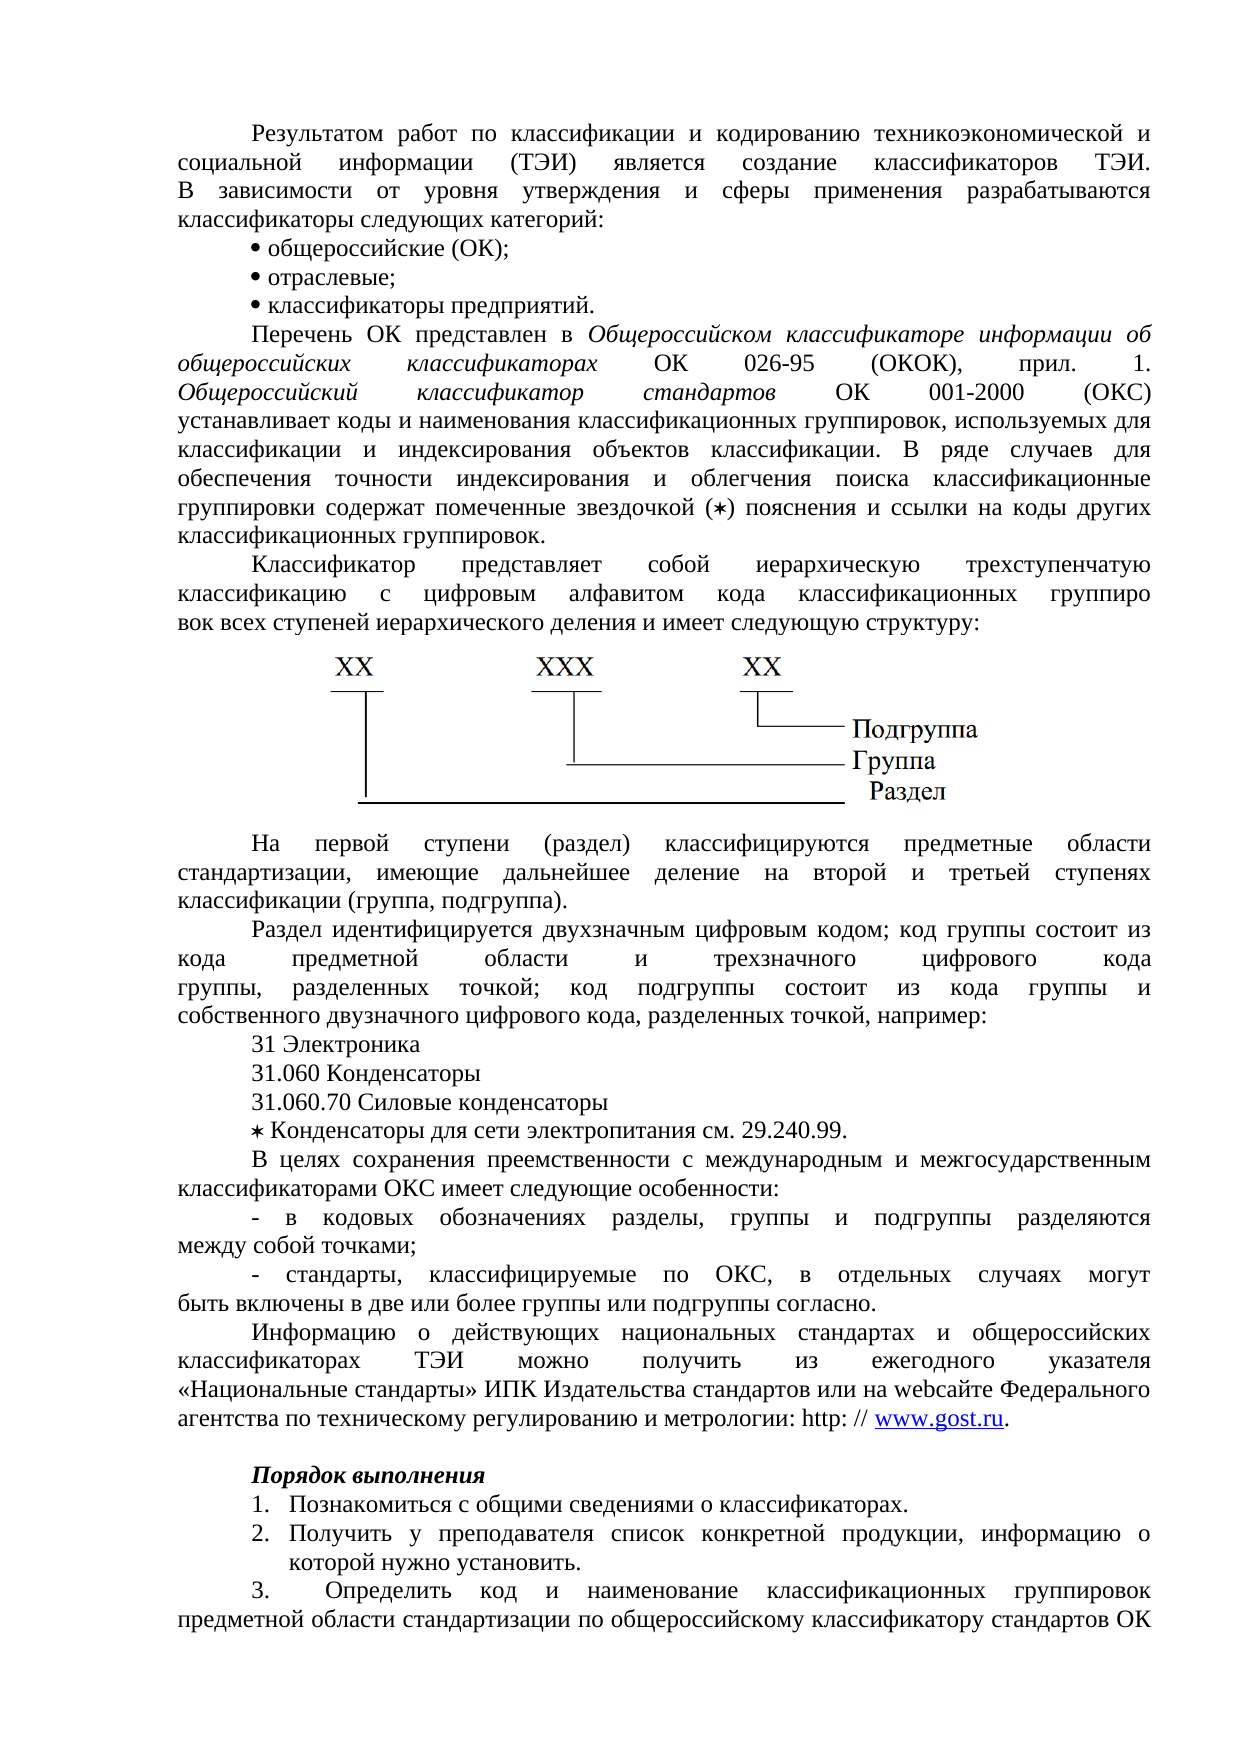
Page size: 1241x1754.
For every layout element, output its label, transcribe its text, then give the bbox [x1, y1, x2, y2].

text Конденсаторы для сети электропитания см. 29.240.99. [177, 1115, 1152, 1144]
text Результатом работ по классификации и кодированию техникоэкономической и социальной информации (ТЭИ) является создание классификаторов ТЭИ. В зависимости от уровня утверждения и сферы применения разрабатываются классификаторы следующих категорий: [177, 118, 1152, 233]
list Получить у преподавателя список конкретной продукции, информацию о которой нужно установить. [251, 1518, 1152, 1575]
text В целях сохранения преемственности с международным и межгосударственным классификаторами ОКС имеет следующие особенности: [177, 1144, 1152, 1202]
text Порядок выполнения [177, 1460, 1152, 1489]
picture [251, 635, 1084, 828]
text На первой ступени (раздел) классифицируются предметные области стандартизации, имеющие дальнейшее деление на второй и третьей ступенях классификации (группа, подгруппа). [177, 828, 1152, 914]
text - в кодовых обозначениях разделы, группы и подгруппы разделяются между собой точками; [177, 1202, 1152, 1259]
list Познакомиться с общими сведениями о классификаторах. [251, 1489, 1152, 1518]
text Раздел идентифицируется двухзначным цифровым кодом; код группы состоит из кода предметной области и трехзначного цифрового кода группы, разделенных точкой; код подгруппы состоит из кода группы и собственного двузначного цифрового кода, разделенных точкой, например: [177, 914, 1152, 1029]
text отраслевые; [177, 262, 1152, 291]
text Перечень ОК представлен в Общероссийском классификаторе информации об общероссийских классификаторах ОК 026-95 (ОКОК), прил. 1. Общероссийский классификатор стандартов ОК 001-2000 (ОКС) устанавливает коды и наименования классификационных группировок, используемых для классификации и индексирования объектов классификации. В ряде случаев для обеспечения точности индексирования и облегчения поиска классификационные группировки содержат помеченные звездочкой () пояснения и ссылки на коды других классификационных группировок. [177, 319, 1152, 549]
text общероссийские (ОК); [177, 233, 1152, 262]
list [177, 1575, 1152, 1633]
text Информацию о действующих национальных стандартах и общероссийских классификаторах ТЭИ можно получить из ежегодного указателя «Национальные стандарты» ИПК Издательства стандартов или на webсайте Федерального агентства по техническому регулированию и метрологии: http: // www.gost.ru. [177, 1317, 1152, 1432]
text 31.060.70 Силовые конденсаторы [177, 1087, 1152, 1115]
text - стандарты, классифицируемые по ОКС, в отдельных случаях могут быть включены в две или более группы или подгруппы согласно. [177, 1259, 1152, 1317]
text 31.060 Конденсаторы [177, 1058, 1152, 1087]
text классификаторы предприятий. [177, 291, 1152, 319]
text 31 Электроника [177, 1029, 1152, 1058]
text Классификатор представляет собой иерархическую трехступенчатую классификацию с цифровым алфавитом кода классификационных группиро вок всех ступеней иерархического деления и имеет следующую структуру: [177, 549, 1152, 636]
